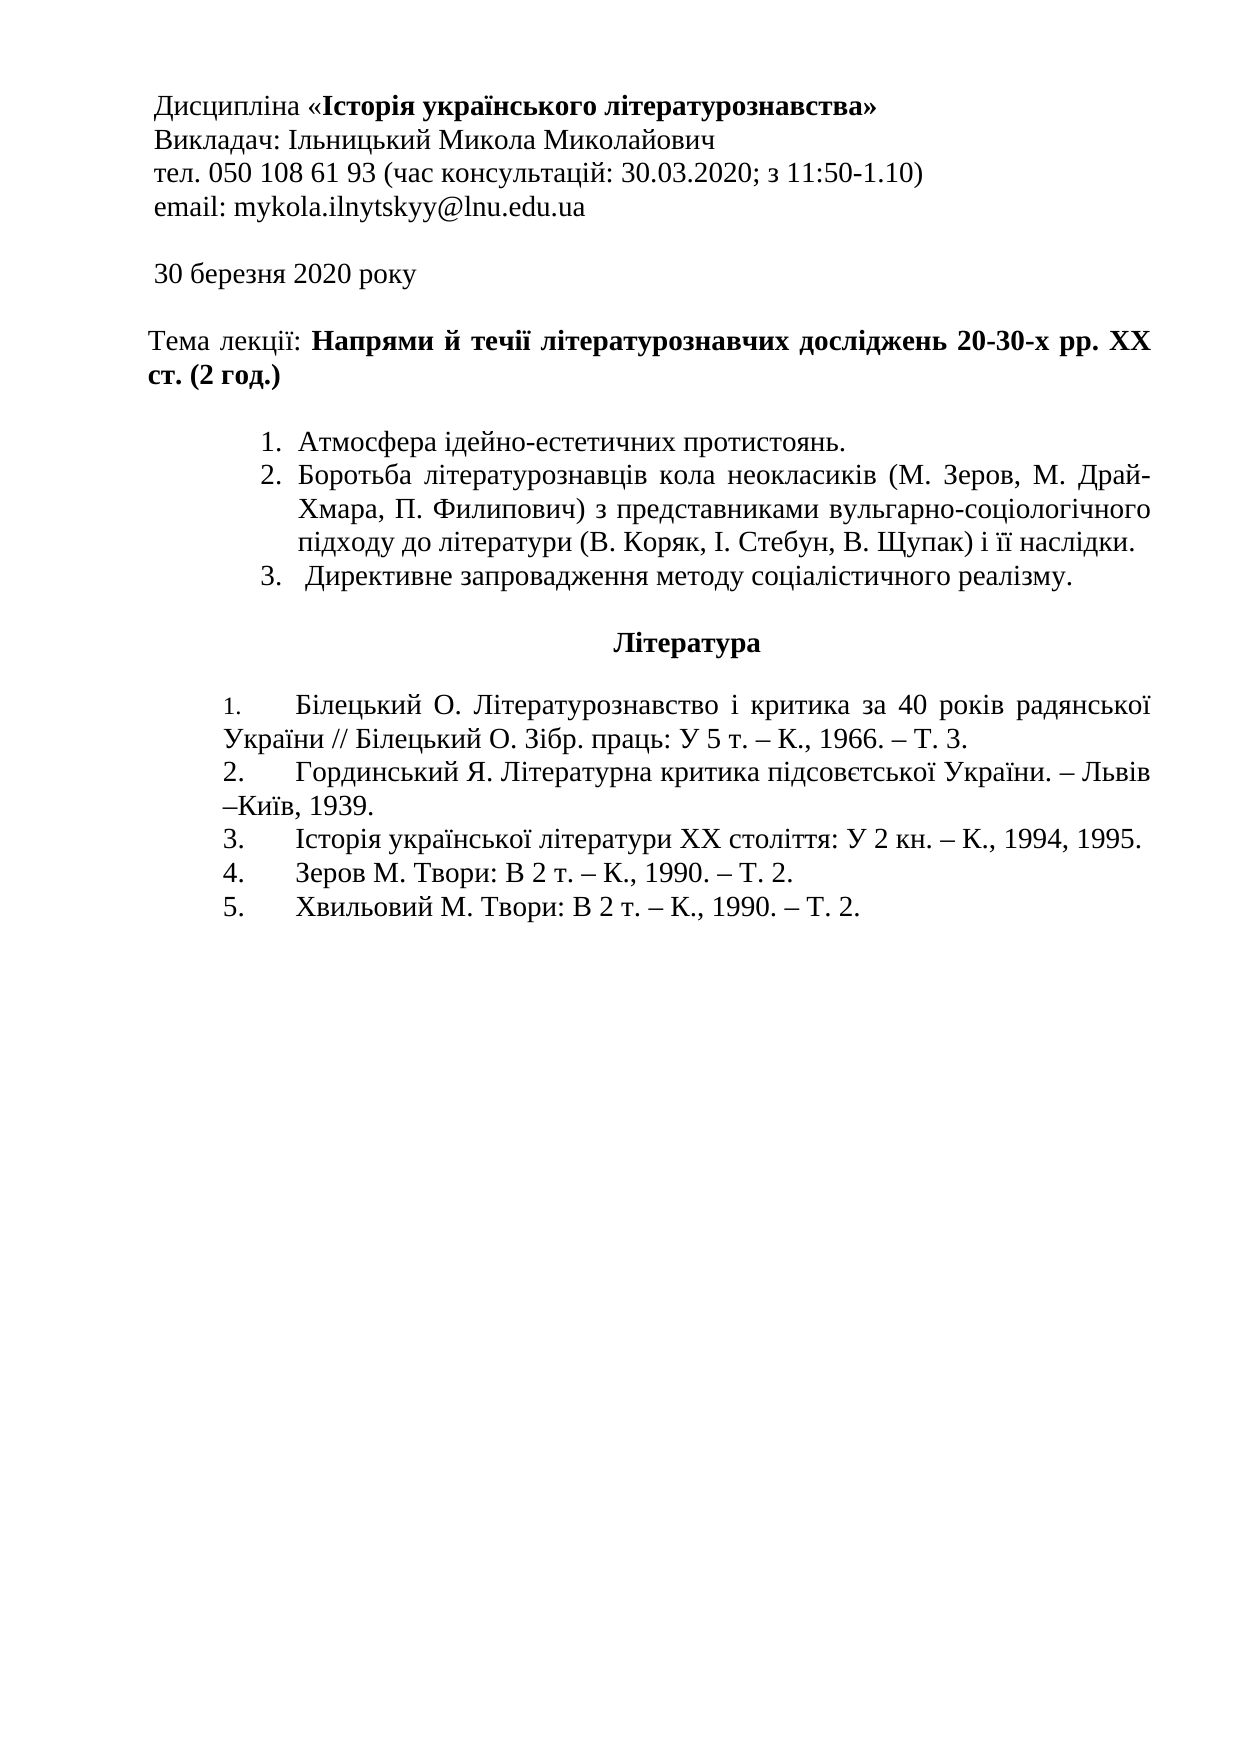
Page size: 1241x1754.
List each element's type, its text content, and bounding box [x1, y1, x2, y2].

list Атмосфера ідейно-естетичних протистоянь. [260, 424, 1152, 457]
list Боротьба літературознавців кола неокласиків (М. Зеров, М. Драй-Хмара, П. Филипович) з представниками вульгарно-соціологічного підходу до літератури (В. Коряк, І. Стебун, В. Щупак) і її наслідки. [260, 457, 1152, 558]
text тел. 050 108 61 93 (час консультацій: 30.03.2020; з 11:50-1.10) [148, 156, 1152, 189]
list 3. Історія української літератури ХХ століття: У 2 кн. – К., 1994, 1995. [223, 822, 1152, 855]
list 1. Білецький О. Літературознавство і критика за 40 років радянської України // Білецький О. Зібр. праць: У 5 т. – К., 1966. – Т. 3. [223, 687, 1152, 754]
list 5. Хвильовий М. Твори: В 2 т. – К., 1990. – Т. 2. [223, 889, 1152, 922]
text Тема лекції: Напрями й течії літературознавчих досліджень 20-30-х рр. ХХ ст. (2 год.) [148, 323, 1152, 390]
text 30 березня 2020 року [148, 256, 1152, 290]
text Дисципліна «Історія українського літературознавства» [148, 88, 1152, 122]
list 2. Гординський Я. Літературна критика підсовєтської України. – Львів –Київ, 1939. [223, 754, 1152, 822]
list 4. Зеров М. Твори: В 2 т. – К., 1990. – Т. 2. [223, 855, 1152, 889]
list Література [223, 625, 1152, 659]
text Викладач: Ільницький Микола Миколайович [148, 122, 1152, 156]
list Директивне запровадження методу соціалістичного реалізму. [260, 558, 1152, 592]
text email: mykola.ilnytskyy@lnu.edu.ua [148, 189, 1152, 223]
